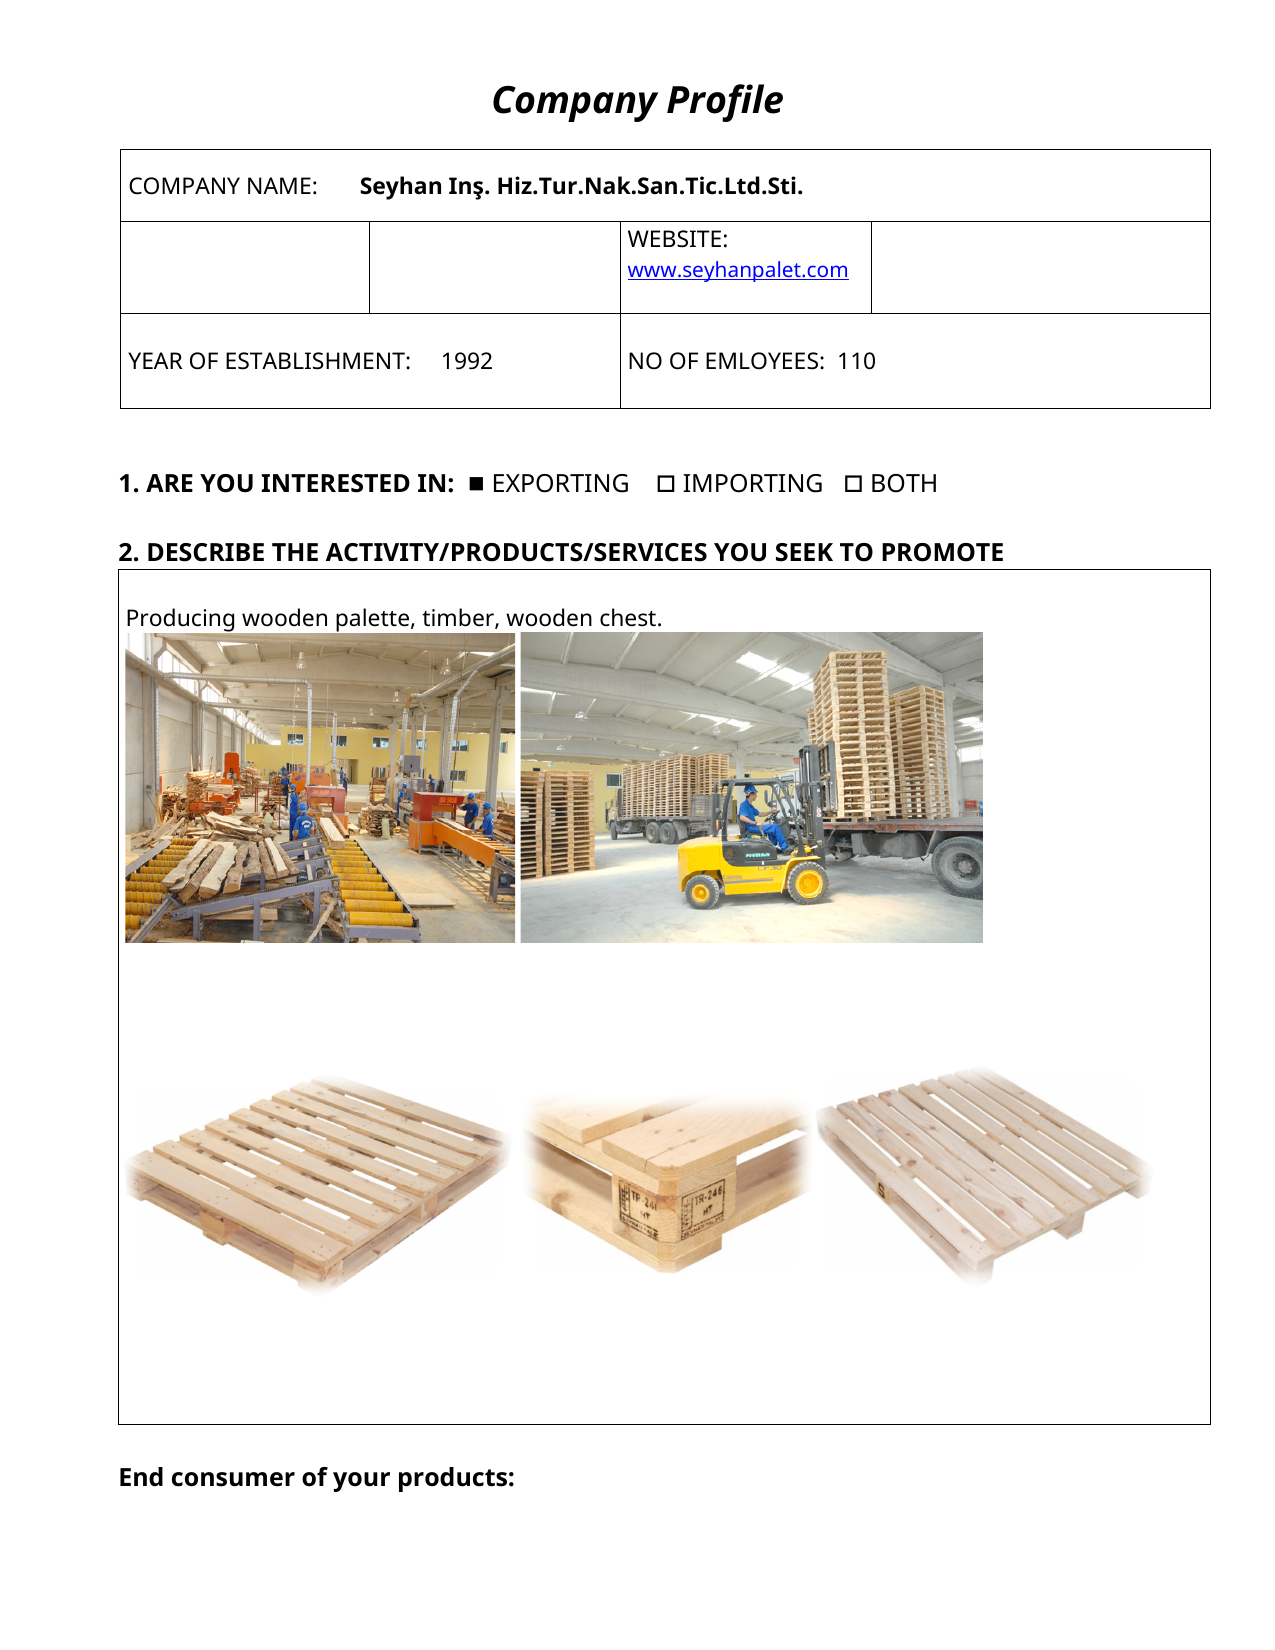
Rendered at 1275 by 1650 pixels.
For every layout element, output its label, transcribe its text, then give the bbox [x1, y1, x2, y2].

table_header Producing wooden palette, timber, wooden chest. [119, 570, 1210, 1424]
table_cell YEAR OF ESTABLISHMENT: 1992 [121, 314, 620, 408]
table_cell [370, 222, 620, 313]
text 1. ARE YOU INTERESTED IN: EXPORTING IMPORTING BOTH [118, 466, 1157, 500]
table_cell [121, 222, 369, 313]
picture [125, 633, 516, 943]
subtitle Company Profile [118, 74, 1157, 125]
table_cell WEBSITE: www.seyhanpalet.com [621, 222, 871, 313]
text End consumer of your products: [118, 1459, 1157, 1493]
text 2. descriBE the activity/PRODUCTS/SERVICES YOU SEEK TO PROMOTE [118, 535, 1211, 569]
picture [520, 632, 983, 943]
table_header COMPANY NAME: Seyhan Inş. Hiz.Tur.Nak.San.Tic.Ltd.Sti. [121, 150, 1210, 221]
table_cell [872, 222, 1210, 313]
table_cell NO OF EMLOYEES: 110 [621, 314, 1210, 408]
